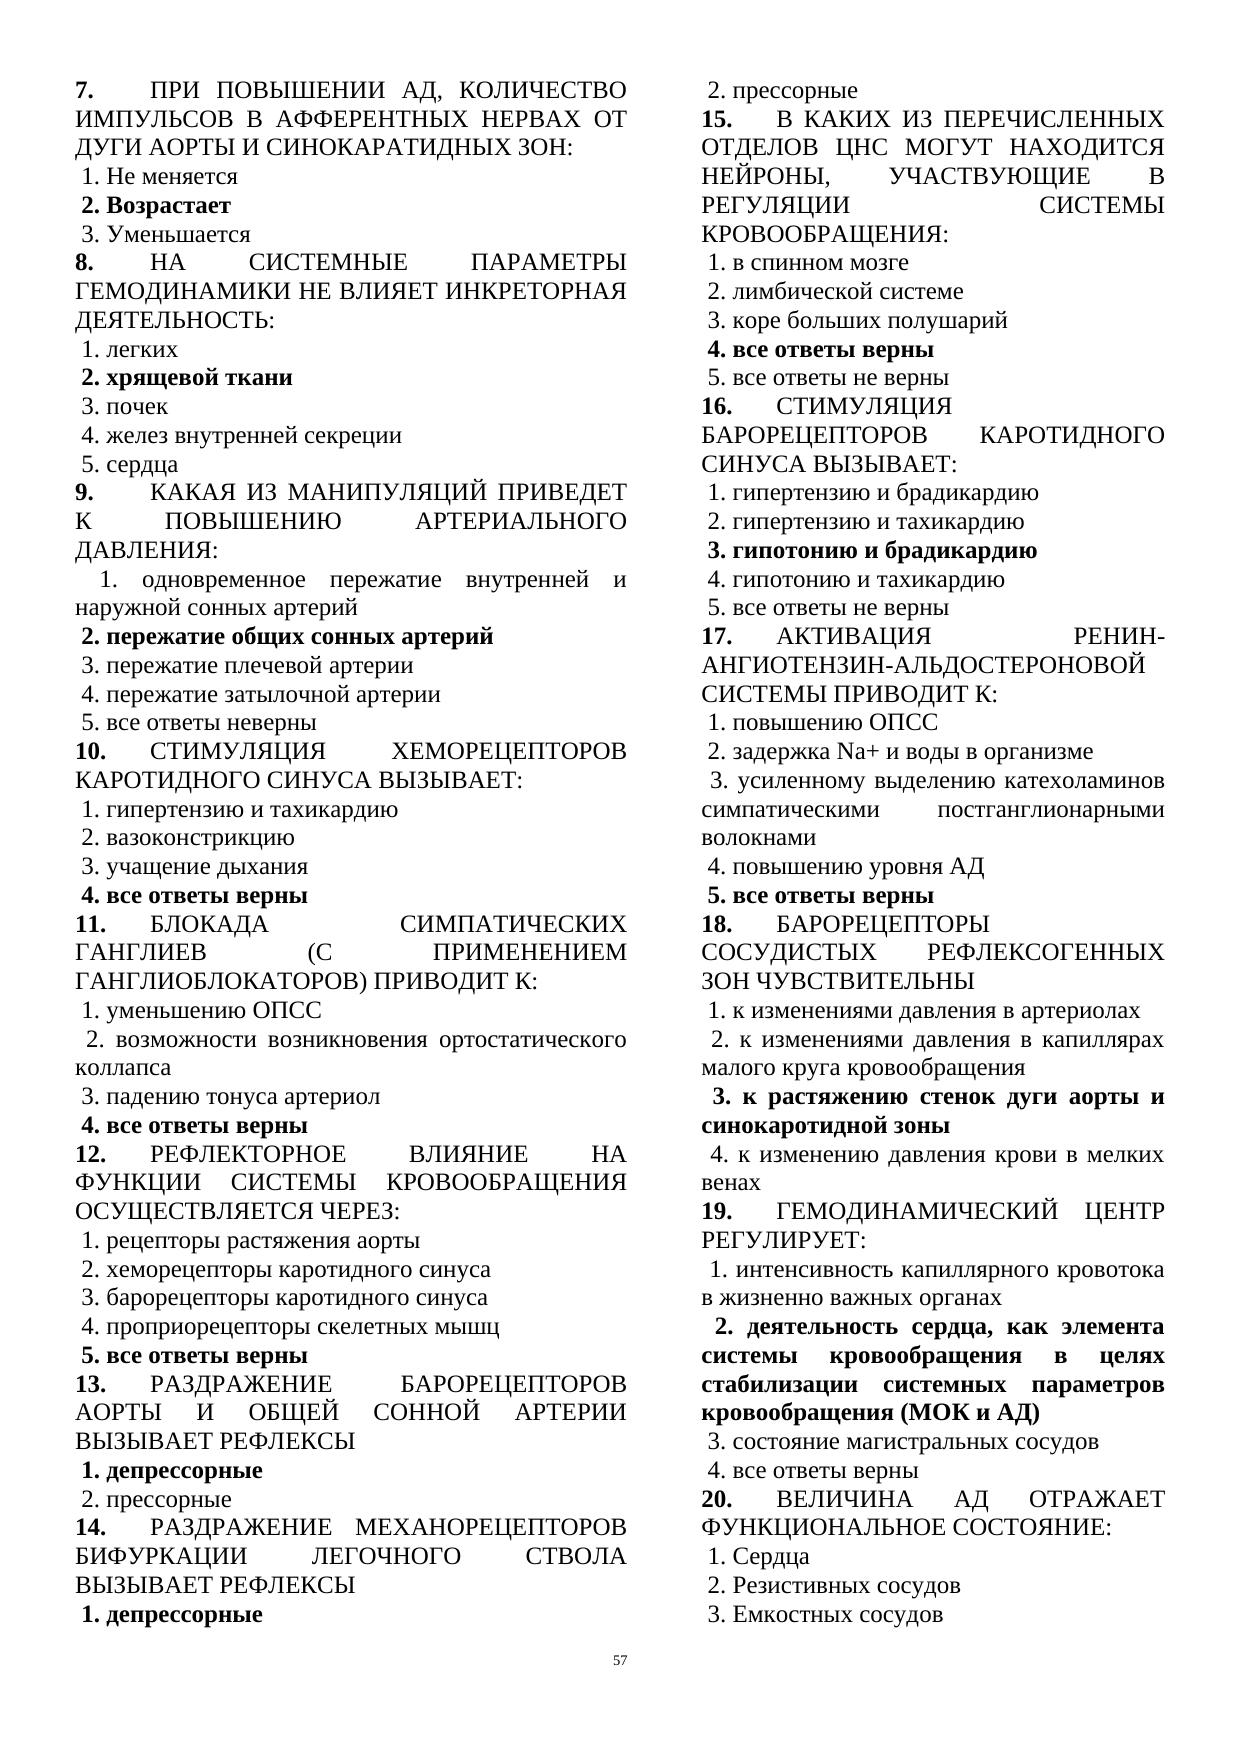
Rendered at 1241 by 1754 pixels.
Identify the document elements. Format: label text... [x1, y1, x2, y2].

text 3. пережатие плечевой артерии [75, 650, 627, 679]
text 3. барорецепторы каротидного синуса [75, 1282, 627, 1311]
list РАЗДРАЖЕНИЕ МЕХАНОРЕЦЕПТОРОВ БИФУРКАЦИИ ЛЕГОЧНОГО СТВОЛА ВЫЗЫВАЕТ РЕФЛЕКСЫ [75, 1512, 627, 1599]
text 3. усиленному выделению катехоламинов симпатическими постганглионарными волокнами [701, 765, 1165, 851]
text 3. Емкостных сосудов [701, 1599, 1165, 1627]
text 3. к растяжению стенок дуги аорты и синокаротидной зоны [701, 1081, 1165, 1139]
text 5. сердца [75, 449, 627, 477]
text 4. желез внутренней секреции [75, 420, 627, 449]
text 3. гипотонию и брадикардию [701, 535, 1165, 564]
text 4. все ответы верны [701, 334, 1165, 362]
text 3. почек [75, 391, 627, 420]
text 3. Уменьшается [75, 219, 627, 247]
list БЛОКАДА СИМПАТИЧЕСКИХ ГАНГЛИЕВ (С ПРИМЕНЕНИЕМ ГАНГЛИОБЛОКАТОРОВ) ПРИВОДИТ К: [75, 909, 627, 995]
text 1. депрессорные [75, 1455, 627, 1484]
text 2. возможности возникновения ортостатического коллапса [75, 1024, 627, 1081]
text 1. уменьшению ОПСС [75, 995, 627, 1024]
list В КАКИХ ИЗ ПЕРЕЧИСЛЕННЫХ ОТДЕЛОВ ЦНС МОГУТ НАХОДИТСЯ НЕЙРОНЫ, УЧАСТВУЮЩИЕ В РЕГУЛЯЦИИ СИСТЕМЫ КРОВООБРАЩЕНИЯ: [701, 104, 1165, 247]
text 1. гипертензию и тахикардию [75, 794, 627, 822]
text 3. коре больших полушарий [701, 305, 1165, 334]
list ПРИ ПОВЫШЕНИИ АД, КОЛИЧЕСТВО ИМПУЛЬСОВ В АФФЕРЕНТНЫХ НЕРВАХ ОТ ДУГИ АОРТЫ И СИНОКАРАТИДНЫХ ЗОН: [75, 75, 627, 161]
text 1. к изменениями давления в артериолах [701, 995, 1165, 1024]
list АКТИВАЦИЯ РЕНИН-АНГИОТЕНЗИН-АЛЬДОСТЕРОНОВОЙ СИСТЕМЫ ПРИВОДИТ К: [701, 621, 1165, 707]
list КАКАЯ ИЗ МАНИПУЛЯЦИЙ ПРИВЕДЕТ К ПОВЫШЕНИЮ АРТЕРИАЛЬНОГО ДАВЛЕНИЯ: [75, 477, 627, 564]
text 2. вазоконстрикцию [75, 822, 627, 851]
list ГЕМОДИНАМИЧЕСКИЙ ЦЕНТР РЕГУЛИРУЕТ: [701, 1196, 1165, 1254]
list РАЗДРАЖЕНИЕ БАРОРЕЦЕПТОРОВ АОРТЫ И ОБЩЕЙ СОННОЙ АРТЕРИИ ВЫЗЫВАЕТ РЕФЛЕКСЫ [75, 1369, 627, 1455]
text 4. проприорецепторы скелетных мышц [75, 1311, 627, 1340]
text 5. все ответы верны [75, 1340, 627, 1369]
text 5. все ответы не верны [701, 592, 1165, 621]
text 3. учащение дыхания [75, 851, 627, 880]
text 2. к изменениями давления в капиллярах малого круга кровообращения [701, 1024, 1165, 1081]
text 2. Возрастает [75, 190, 627, 219]
text 1. легких [75, 334, 627, 362]
list НА СИСТЕМНЫЕ ПАРАМЕТРЫ ГЕМОДИНАМИКИ НЕ ВЛИЯЕТ ИНКРЕТОРНАЯ ДЕЯТЕЛЬНОСТЬ: [75, 247, 627, 334]
text 2. деятельность сердца, как элемента системы кровообращения в целях стабилизации системных параметров кровообращения (МОК и АД) [701, 1311, 1165, 1426]
text 5. все ответы верны [701, 880, 1165, 909]
text 1. депрессорные [75, 1599, 627, 1627]
text 1. интенсивность капиллярного кровотока в жизненно важных органах [701, 1254, 1165, 1311]
text 2. прессорные [701, 75, 1165, 104]
text 1. рецепторы растяжения аорты [75, 1225, 627, 1254]
text 2. гипертензию и тахикардию [701, 506, 1165, 535]
text 4. все ответы верны [75, 880, 627, 909]
text 1. в спинном мозге [701, 247, 1165, 276]
text 1. одновременное пережатие внутренней и наружной сонных артерий [75, 564, 627, 621]
text 4. все ответы верны [701, 1455, 1165, 1484]
text 1. повышению ОПСС [701, 707, 1165, 736]
text 2. Резистивных сосудов [701, 1570, 1165, 1599]
text 2. хеморецепторы каротидного синуса [75, 1254, 627, 1282]
text 2. пережатие общих сонных артерий [75, 621, 627, 650]
list БАРОРЕЦЕПТОРЫ СОСУДИСТЫХ РЕФЛЕКСОГЕННЫХ ЗОН ЧУВСТВИТЕЛЬНЫ [701, 909, 1165, 995]
list СТИМУЛЯЦИЯ БАРОРЕЦЕПТОРОВ КАРОТИДНОГО СИНУСА ВЫЗЫВАЕТ: [701, 391, 1165, 477]
text 4. гипотонию и тахикардию [701, 564, 1165, 592]
text 3. состояние магистральных сосудов [701, 1426, 1165, 1455]
text 5. все ответы не верны [701, 362, 1165, 391]
text 4. повышению уровня АД [701, 851, 1165, 880]
text 1. Сердца [701, 1541, 1165, 1570]
text 4. к изменению давления крови в мелких венах [701, 1139, 1165, 1196]
text 2. прессорные [75, 1484, 627, 1512]
text 2. лимбической системе [701, 276, 1165, 305]
text 2. хрящевой ткани [75, 362, 627, 391]
text 3. падению тонуса артериол [75, 1081, 627, 1110]
text 4. пережатие затылочной артерии [75, 679, 627, 707]
list ВЕЛИЧИНА АД ОТРАЖАЕТ ФУНКЦИОНАЛЬНОЕ СОСТОЯНИЕ: [701, 1484, 1165, 1541]
text 4. все ответы верны [75, 1110, 627, 1139]
text 2. задержка Na+ и воды в организме [701, 736, 1165, 765]
text 1. гипертензию и брадикардию [701, 477, 1165, 506]
list РЕФЛЕКТОРНОЕ ВЛИЯНИЕ НА ФУНКЦИИ СИСТЕМЫ КРОВООБРАЩЕНИЯ ОСУЩЕСТВЛЯЕТСЯ ЧЕРЕЗ: [75, 1139, 627, 1225]
list СТИМУЛЯЦИЯ ХЕМОРЕЦЕПТОРОВ КАРОТИДНОГО СИНУСА ВЫЗЫВАЕТ: [75, 736, 627, 794]
text 1. Не меняется [75, 161, 627, 190]
text 5. все ответы неверны [75, 707, 627, 736]
